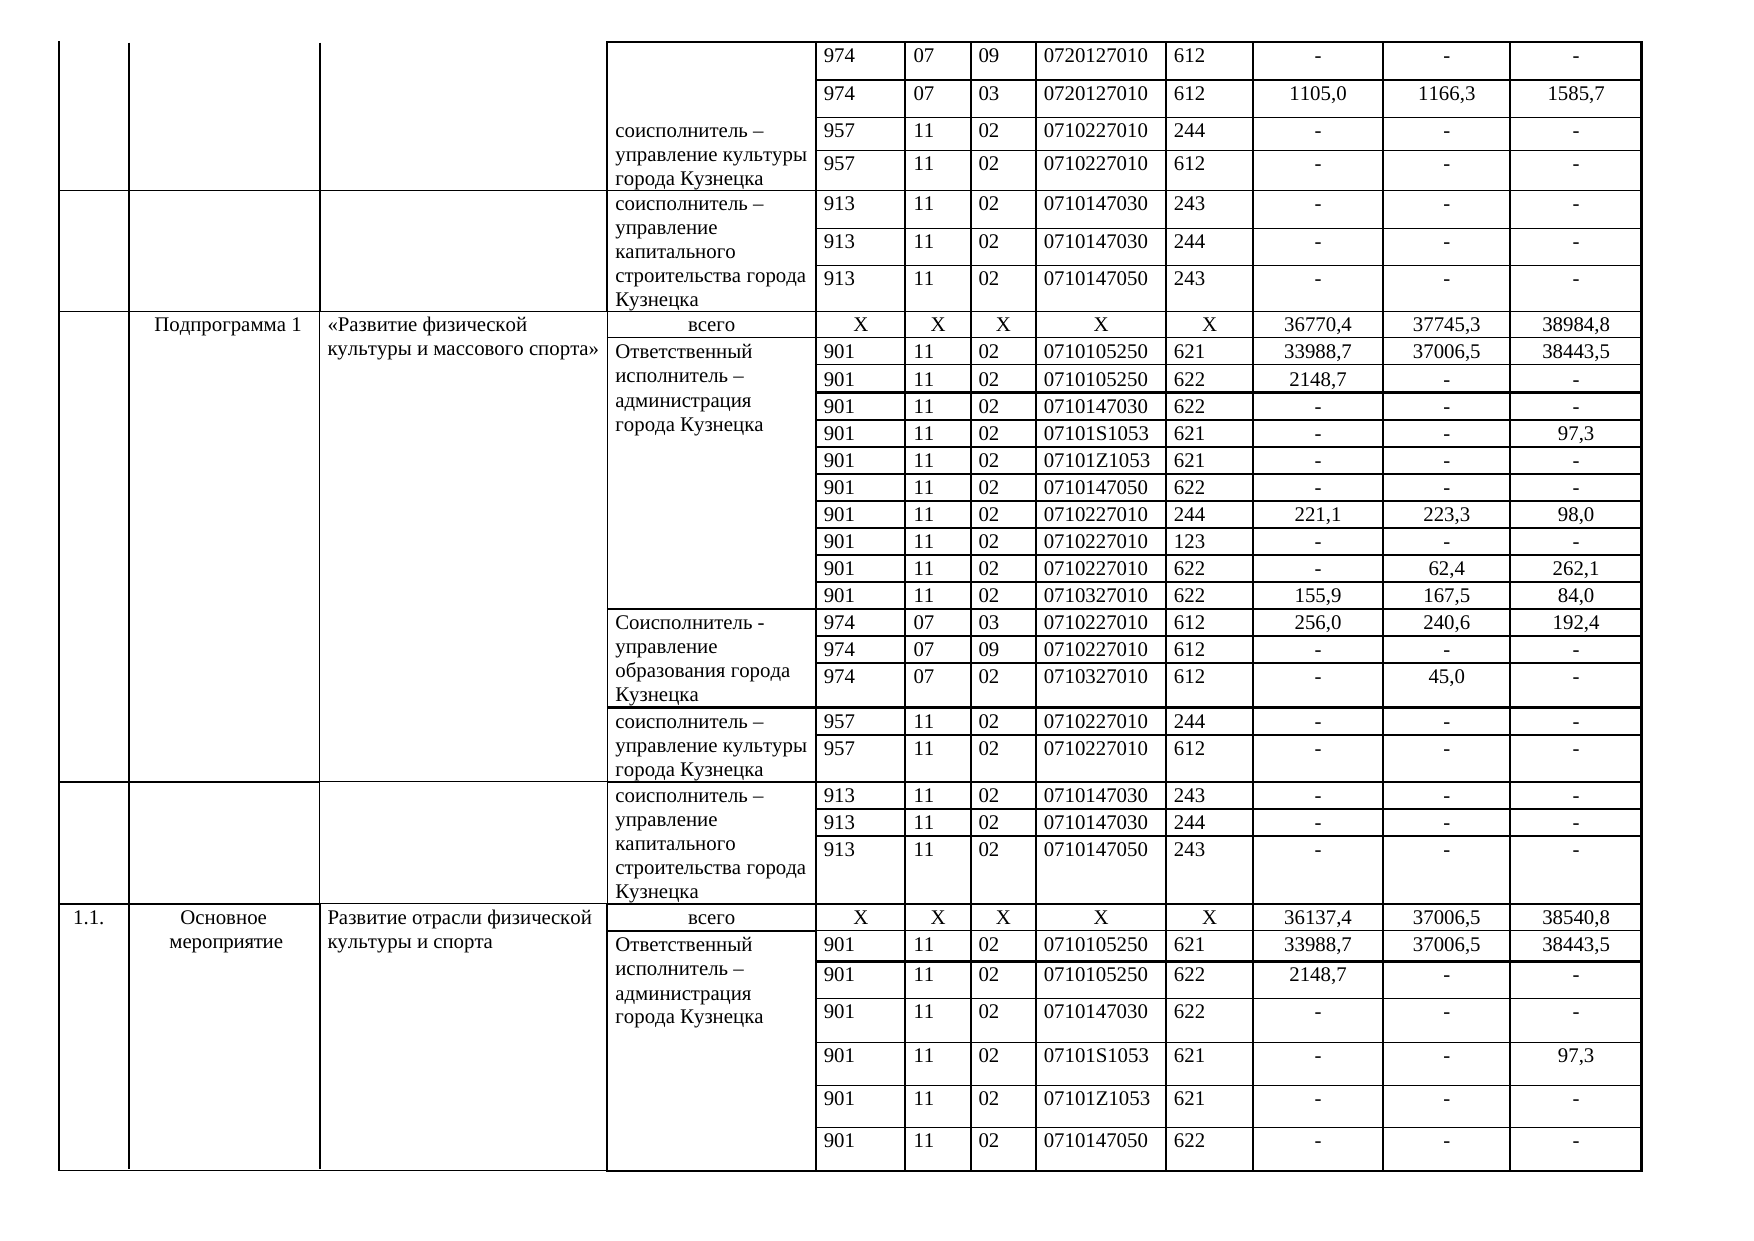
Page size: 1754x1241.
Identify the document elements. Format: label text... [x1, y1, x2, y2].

table_cell 913 [817, 191, 904, 228]
table_cell - [1254, 448, 1382, 473]
table_cell - [1384, 736, 1509, 781]
table_cell 957 [817, 151, 904, 190]
table_cell - [1384, 118, 1509, 150]
table_cell [60, 191, 128, 311]
table_cell 901 [817, 1128, 904, 1170]
table_cell 38984,8 [1511, 312, 1640, 337]
table_cell 02 [972, 475, 1035, 500]
table_cell 0710147030 [1037, 810, 1165, 835]
table_cell - [1511, 394, 1640, 418]
table_cell 38540,8 [1511, 905, 1640, 930]
table_cell 0710227010 [1037, 556, 1165, 581]
table_cell - [1511, 637, 1640, 662]
table_cell 167,5 [1384, 583, 1509, 608]
table_cell 901 [817, 963, 904, 998]
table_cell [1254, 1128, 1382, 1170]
table_cell 974 [817, 637, 904, 662]
table_cell 901 [817, 1086, 904, 1127]
table_cell 223,3 [1384, 502, 1509, 527]
table_cell - [1254, 556, 1382, 581]
table_cell 243 [1167, 191, 1252, 228]
table_cell - [1384, 963, 1509, 998]
table_cell - [1384, 837, 1509, 903]
table_cell - [1254, 43, 1382, 79]
table_cell - [1254, 151, 1382, 190]
table_cell 2148,7 [1254, 963, 1382, 998]
table_cell 913 [817, 837, 904, 903]
table_cell 612 [1167, 43, 1252, 79]
table_cell - [1254, 736, 1382, 781]
table_cell всего [608, 905, 815, 930]
table_cell X [1037, 905, 1165, 930]
table_cell 243 [1167, 266, 1252, 311]
table_cell 11 [906, 963, 970, 998]
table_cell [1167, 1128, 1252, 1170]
table_cell 0710105250 [1037, 365, 1165, 391]
table_cell - [1254, 529, 1382, 554]
table_cell 11 [906, 709, 970, 733]
table_cell 123 [1167, 529, 1252, 554]
table_cell - [1511, 664, 1640, 706]
table_cell 11 [906, 229, 970, 265]
table_cell X [817, 905, 904, 930]
table_cell X [906, 905, 970, 930]
table_cell 02 [972, 448, 1035, 473]
table_cell - [1511, 266, 1640, 311]
table_cell 0720127010 [1037, 43, 1165, 79]
table_cell - [1384, 43, 1509, 79]
table_cell 11 [906, 475, 970, 500]
table_cell - [1511, 448, 1640, 473]
table_cell 0710147030 [1037, 783, 1165, 808]
table_cell 38443,5 [1511, 931, 1640, 960]
table_cell 0710227010 [1037, 736, 1165, 781]
table_cell 02 [972, 338, 1035, 364]
table_cell 957 [817, 709, 904, 733]
table_cell 612 [1167, 736, 1252, 781]
table_cell - [1254, 664, 1382, 706]
table_cell 0710105250 [1037, 963, 1165, 998]
table_cell - [1384, 709, 1509, 733]
table_cell 0720127010 [1037, 81, 1165, 117]
table_cell - [1384, 783, 1509, 808]
table_cell 11 [906, 810, 970, 835]
table_cell - [1511, 365, 1640, 391]
table_cell 221,1 [1254, 502, 1382, 527]
table_cell - [1254, 475, 1382, 500]
table_cell 37006,5 [1384, 905, 1509, 930]
table_cell - [1384, 529, 1509, 554]
table_cell «Развитие физической культуры и массового спорта» [320, 312, 607, 781]
table_cell 11 [906, 529, 970, 554]
table_cell Ответственный исполнитель – администрация города Кузнецка [608, 338, 815, 608]
table_cell 11 [906, 1128, 970, 1170]
table_cell X [972, 312, 1035, 337]
table_cell 901 [817, 931, 904, 960]
table_cell 901 [817, 338, 904, 364]
table_cell - [1254, 118, 1382, 150]
table_cell - [1384, 229, 1509, 265]
table_cell 621 [1167, 338, 1252, 364]
table_cell всего [608, 312, 815, 337]
table_cell 621 [1167, 448, 1252, 473]
table_cell 02 [972, 151, 1035, 190]
table_cell 0710227010 [1037, 151, 1165, 190]
table_cell - [1254, 810, 1382, 835]
table_cell 957 [817, 736, 904, 781]
table_cell - [1384, 1086, 1509, 1127]
table_cell 11 [906, 502, 970, 527]
table_cell - [1511, 963, 1640, 998]
table_cell 33988,7 [1254, 338, 1382, 364]
table_cell X [1037, 312, 1165, 337]
table_cell 02 [972, 1043, 1035, 1084]
table_cell 11 [906, 736, 970, 781]
table_cell 0710227010 [1037, 637, 1165, 662]
table_cell [321, 191, 606, 311]
table_cell соисполнитель – управление культуры города Кузнецка [608, 117, 815, 190]
table_cell 11 [906, 1086, 970, 1127]
table_cell 1585,7 [1511, 81, 1640, 117]
table_cell 913 [817, 229, 904, 265]
table_cell 612 [1167, 610, 1252, 635]
table_cell 243 [1167, 783, 1252, 808]
table_cell 02 [972, 709, 1035, 733]
table_cell 244 [1167, 709, 1252, 733]
table_cell 02 [972, 1086, 1035, 1127]
table_cell - [1511, 118, 1640, 150]
table_cell Развитие отрасли физической культуры и спорта [320, 904, 606, 1170]
table_cell 621 [1167, 1043, 1252, 1084]
table_cell 0710147030 [1037, 229, 1165, 265]
table_cell 45,0 [1384, 664, 1509, 706]
table_cell 0710147030 [1037, 191, 1165, 228]
table_cell 0710227010 [1037, 529, 1165, 554]
table_cell 03 [972, 610, 1035, 635]
table_cell 192,4 [1511, 610, 1640, 635]
table_cell 11 [906, 266, 970, 311]
table_cell - [1384, 365, 1509, 391]
table_cell 11 [906, 837, 970, 903]
table_cell 974 [817, 81, 904, 117]
table_cell 97,3 [1511, 1043, 1640, 1084]
table_cell 11 [906, 999, 970, 1042]
table_cell - [1511, 475, 1640, 500]
table_cell 37006,5 [1384, 931, 1509, 960]
table_cell 612 [1167, 151, 1252, 190]
table_cell 02 [972, 999, 1035, 1042]
table_cell 02 [972, 963, 1035, 998]
table_cell Основное мероприятие [129, 905, 319, 1170]
table_cell 0710147050 [1037, 1128, 1165, 1170]
table_cell 621 [1167, 931, 1252, 960]
table_cell 07101S1053 [1037, 1043, 1165, 1084]
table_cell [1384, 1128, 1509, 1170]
table_cell 11 [906, 783, 970, 808]
table_cell 02 [972, 421, 1035, 446]
table_cell - [1384, 448, 1509, 473]
table_cell 974 [817, 43, 904, 79]
table_cell X [972, 905, 1035, 930]
table_cell - [1254, 709, 1382, 733]
table_cell X [1167, 312, 1252, 337]
table_cell 901 [817, 394, 904, 418]
table_cell - [1384, 394, 1509, 418]
table_cell 07101S1053 [1037, 421, 1165, 446]
table_cell 07 [906, 637, 970, 662]
table_cell 97,3 [1511, 421, 1640, 446]
table_cell 36770,4 [1254, 312, 1382, 337]
table_cell [60, 783, 128, 903]
table_cell 155,9 [1254, 583, 1382, 608]
table_cell 11 [906, 118, 970, 150]
table_cell 02 [972, 529, 1035, 554]
table_cell 09 [972, 43, 1035, 79]
table_cell 07101Z1053 [1037, 1086, 1165, 1127]
table_cell Соисполнитель - управление образования города Кузнецка [608, 610, 815, 706]
table_cell - [1254, 637, 1382, 662]
table_cell - [1511, 736, 1640, 781]
table_cell - [1254, 837, 1382, 903]
table_cell 974 [817, 664, 904, 706]
table_cell 11 [906, 191, 970, 228]
table_cell 02 [972, 266, 1035, 311]
table_cell 02 [972, 556, 1035, 581]
table_cell - [1511, 229, 1640, 265]
table_cell 0710227010 [1037, 118, 1165, 150]
table_cell 262,1 [1511, 556, 1640, 581]
table_cell 243 [1167, 837, 1252, 903]
table_cell 622 [1167, 475, 1252, 500]
table_cell 612 [1167, 664, 1252, 706]
table_cell 02 [972, 837, 1035, 903]
table_cell 98,0 [1511, 502, 1640, 527]
table_cell 622 [1167, 583, 1252, 608]
table_cell - [1384, 1043, 1509, 1084]
table_cell 1105,0 [1254, 81, 1382, 117]
table_cell 62,4 [1384, 556, 1509, 581]
table_cell 11 [906, 394, 970, 418]
table_cell 244 [1167, 229, 1252, 265]
table_cell 02 [972, 931, 1035, 960]
table_cell 33988,7 [1254, 931, 1382, 960]
table_cell 0710147050 [1037, 475, 1165, 500]
table_cell - [1511, 151, 1640, 190]
table_cell - [1254, 421, 1382, 446]
table_cell 02 [972, 191, 1035, 228]
table_cell - [1254, 999, 1382, 1042]
table_cell 0710105250 [1037, 338, 1165, 364]
table_cell 11 [906, 365, 970, 391]
table_cell - [1254, 1086, 1382, 1127]
table_cell - [1384, 999, 1509, 1042]
table_cell 913 [817, 783, 904, 808]
table_cell 1.1. [60, 905, 128, 1170]
table_cell - [1254, 783, 1382, 808]
table_cell X [1167, 905, 1252, 930]
table_cell X [817, 312, 904, 337]
table_cell 11 [906, 421, 970, 446]
table_cell 0710227010 [1037, 502, 1165, 527]
table_cell 0710147030 [1037, 394, 1165, 418]
table_cell 02 [972, 118, 1035, 150]
table_cell 901 [817, 1043, 904, 1084]
table_cell [60, 312, 128, 781]
table_cell 0710327010 [1037, 664, 1165, 706]
table_cell - [1254, 266, 1382, 311]
table_cell 901 [817, 529, 904, 554]
table_cell 0710147050 [1037, 837, 1165, 903]
table_cell соисполнитель – управление капитального строительства города Кузнецка [608, 191, 815, 311]
table_cell 622 [1167, 999, 1252, 1042]
table_cell Подпрограмма 1 [130, 312, 319, 781]
table_cell 622 [1167, 394, 1252, 418]
table_cell 1166,3 [1384, 81, 1509, 117]
table_cell - [1384, 191, 1509, 228]
table_cell 11 [906, 448, 970, 473]
table_cell 07 [906, 610, 970, 635]
table_cell 957 [817, 118, 904, 150]
table_cell - [1384, 475, 1509, 500]
table_cell 11 [906, 556, 970, 581]
table_cell 09 [972, 637, 1035, 662]
table_cell - [1511, 529, 1640, 554]
table_cell 07 [906, 43, 970, 79]
table_cell 84,0 [1511, 583, 1640, 608]
table_cell X [906, 312, 970, 337]
table_cell 622 [1167, 365, 1252, 391]
table_cell 11 [906, 151, 970, 190]
table_cell - [1511, 810, 1640, 835]
table_cell 621 [1167, 1086, 1252, 1127]
table_cell 02 [972, 229, 1035, 265]
table_cell 02 [972, 664, 1035, 706]
table_cell 02 [972, 783, 1035, 808]
table_cell 03 [972, 81, 1035, 117]
table_cell 0710105250 [1037, 931, 1165, 960]
table_cell 37006,5 [1384, 338, 1509, 364]
table_cell соисполнитель – управление капитального строительства города Кузнецка [608, 783, 815, 903]
table_cell [130, 117, 319, 190]
table_cell - [1384, 637, 1509, 662]
table_cell 07 [906, 664, 970, 706]
table_cell 622 [1167, 963, 1252, 998]
table_cell 02 [972, 394, 1035, 418]
table_cell - [1384, 151, 1509, 190]
table_cell - [1511, 999, 1640, 1042]
table_cell 256,0 [1254, 610, 1382, 635]
table_cell - [1511, 837, 1640, 903]
table_cell - [1254, 229, 1382, 265]
table_cell 0710147030 [1037, 999, 1165, 1042]
table_cell 11 [906, 1043, 970, 1084]
table_cell 612 [1167, 637, 1252, 662]
table_cell 0710147050 [1037, 266, 1165, 311]
table_cell - [1254, 191, 1382, 228]
table_cell - [1384, 421, 1509, 446]
table_cell 901 [817, 365, 904, 391]
table_cell 901 [817, 583, 904, 608]
table_cell - [1254, 1043, 1382, 1084]
table_cell 244 [1167, 118, 1252, 150]
table_cell 02 [972, 365, 1035, 391]
table_cell [130, 783, 319, 903]
table_cell 901 [817, 421, 904, 446]
table_cell 02 [972, 502, 1035, 527]
table_cell 0710327010 [1037, 583, 1165, 608]
table_cell соисполнитель – управление культуры города Кузнецка [608, 709, 815, 781]
table_cell - [1511, 1086, 1640, 1127]
table_cell 38443,5 [1511, 338, 1640, 364]
table_cell 901 [817, 475, 904, 500]
table_cell 622 [1167, 556, 1252, 581]
table_cell [321, 117, 606, 190]
table_cell 07101Z1053 [1037, 448, 1165, 473]
table_cell 621 [1167, 421, 1252, 446]
table_cell 07 [906, 81, 970, 117]
table_cell 37745,3 [1384, 312, 1509, 337]
table_cell 36137,4 [1254, 905, 1382, 930]
table_cell 0710227010 [1037, 709, 1165, 733]
table_cell 901 [817, 999, 904, 1042]
table_cell - [1511, 783, 1640, 808]
table_cell 913 [817, 266, 904, 311]
table_cell - [1384, 810, 1509, 835]
table_cell 244 [1167, 502, 1252, 527]
table_cell 901 [817, 556, 904, 581]
table_cell - [1384, 266, 1509, 311]
table_cell - [1511, 43, 1640, 79]
table_cell 901 [817, 448, 904, 473]
table_cell 2148,7 [1254, 365, 1382, 391]
table_cell 02 [972, 736, 1035, 781]
table_cell 11 [906, 931, 970, 960]
table_cell 02 [972, 1128, 1035, 1170]
table_cell 901 [817, 502, 904, 527]
table_cell 11 [906, 583, 970, 608]
table_cell 913 [817, 810, 904, 835]
table_cell [320, 782, 607, 903]
table_cell - [1254, 394, 1382, 418]
table_cell 02 [972, 810, 1035, 835]
table_cell 02 [972, 583, 1035, 608]
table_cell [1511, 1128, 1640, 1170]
table_cell - [1511, 191, 1640, 228]
table_cell [60, 117, 128, 190]
table_cell 0710227010 [1037, 610, 1165, 635]
table_cell [130, 191, 319, 311]
table_cell 240,6 [1384, 610, 1509, 635]
table_cell 974 [817, 610, 904, 635]
table_cell Ответственный исполнитель – администрация города Кузнецка [608, 932, 815, 1170]
table_cell - [1511, 709, 1640, 733]
table_cell 244 [1167, 810, 1252, 835]
table_cell 11 [906, 338, 970, 364]
table_cell 612 [1167, 81, 1252, 117]
